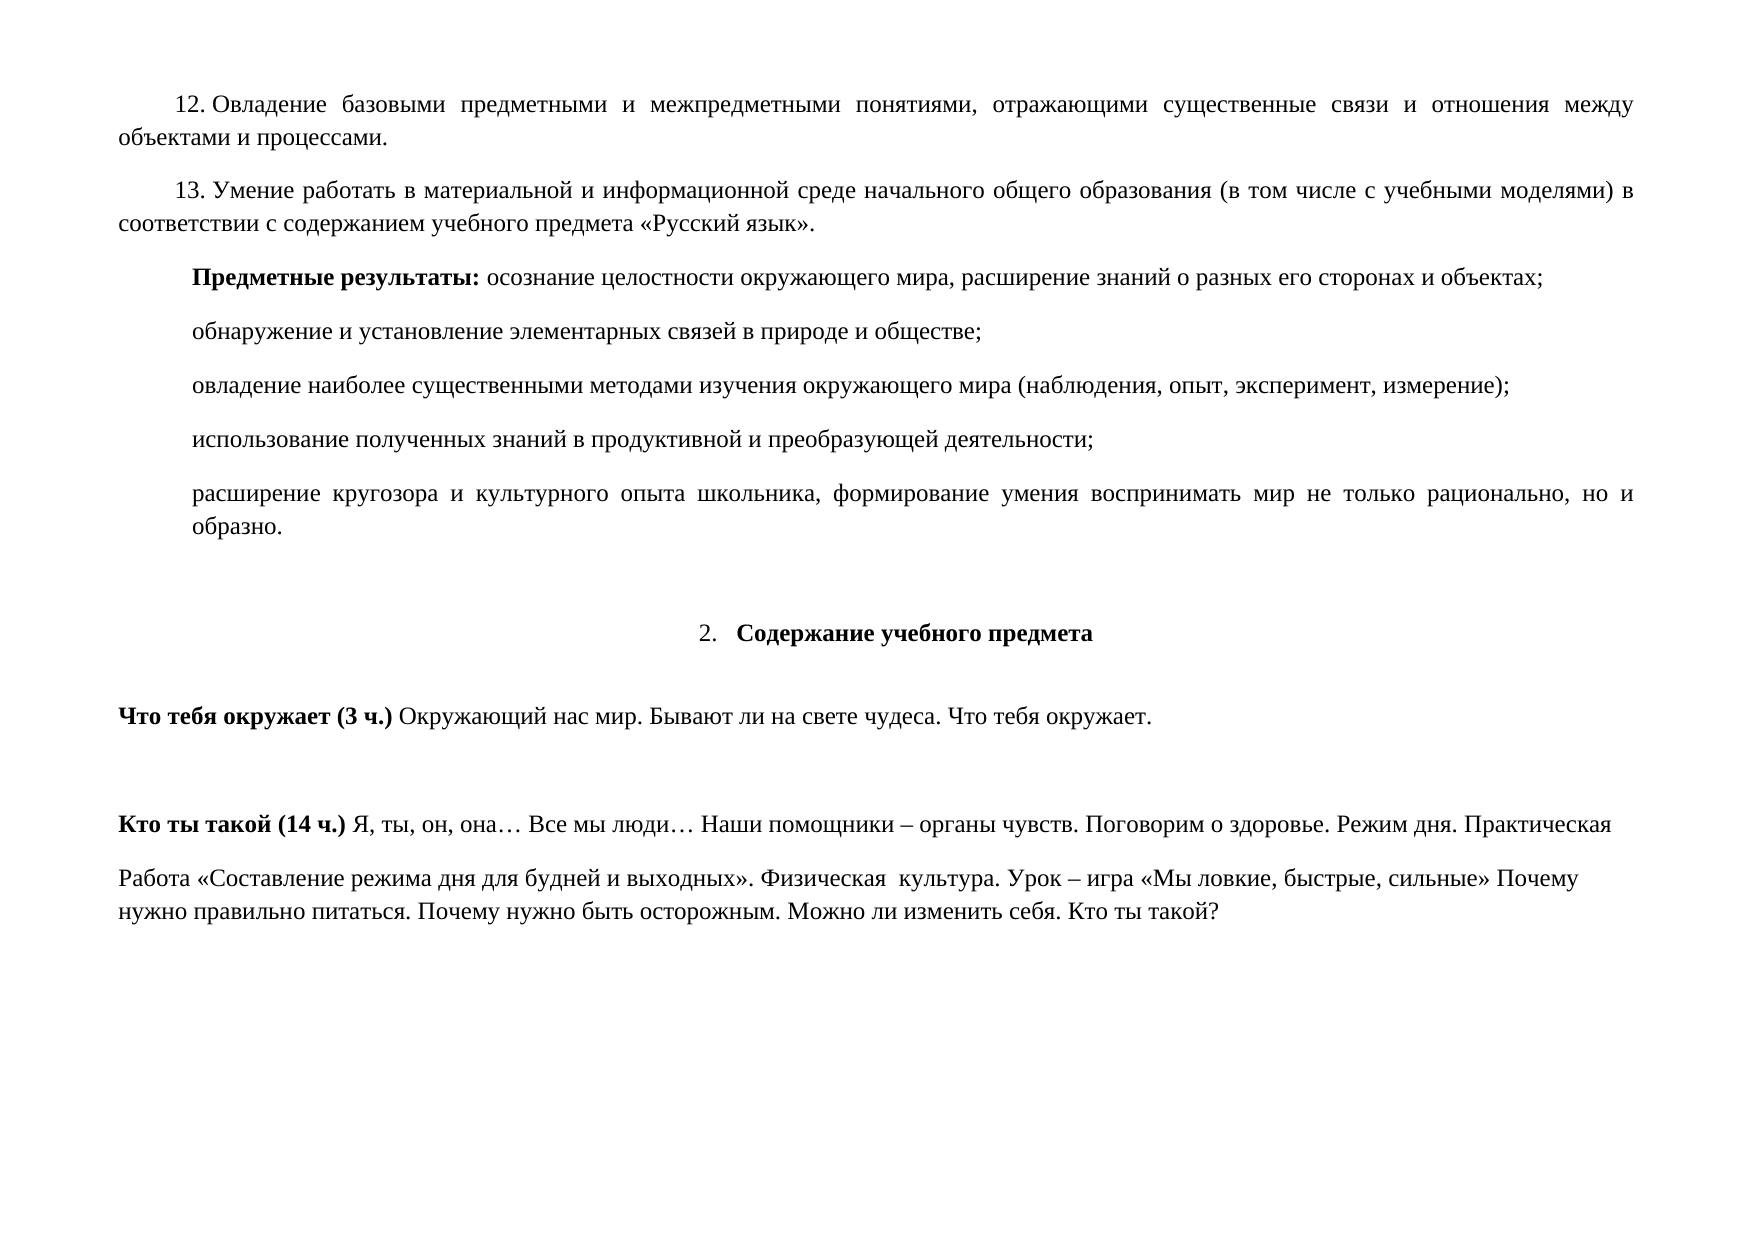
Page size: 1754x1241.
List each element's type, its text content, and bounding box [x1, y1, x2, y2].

text Работа «Составление режима дня для будней и выходных». Физическая культура. Урок – игра «Мы ловкие, быстрые, сильные» Почему нужно правильно питаться. Почему нужно быть осторожным. Можно ли изменить себя. Кто ты такой? [118, 863, 1636, 924]
text Кто ты такой (14 ч.) Я, ты, он, она… Все мы люди… Наши помощники – органы чувств. Поговорим о здоровье. Режим дня. Практическая [118, 809, 1636, 838]
text использование полученных знаний в продуктивной и преобразующей деятельности; [192, 424, 1636, 453]
text 12. Овладение базовыми предметными и межпредметными понятиями, отражающими существенные связи и отношения между объектами и процессами. [118, 89, 1636, 150]
list Содержание учебного предмета [156, 618, 1636, 647]
text расширение кругозора и культурного опыта школьника, формирование умения воспринимать мир не только рационально, но и образно. [192, 478, 1636, 539]
text овладение наиболее существенными методами изучения окружающего мира (наблюдения, опыт, эксперимент, измерение); [192, 370, 1636, 399]
text Предметные результаты: осознание целостности окружающего мира, расширение знаний о разных его сторонах и объектах; [192, 262, 1636, 291]
text Что тебя окружает (3 ч.) Окружающий нас мир. Бывают ли на свете чудеса. Что тебя окружает. [118, 701, 1636, 730]
text 13. Умение работать в материальной и информационной среде начального общего образования (в том числе с учебными моделями) в соответствии с содержанием учебного предмета «Русский язык». [118, 176, 1636, 237]
text обнаружение и установление элементарных связей в природе и обществе; [192, 316, 1636, 345]
